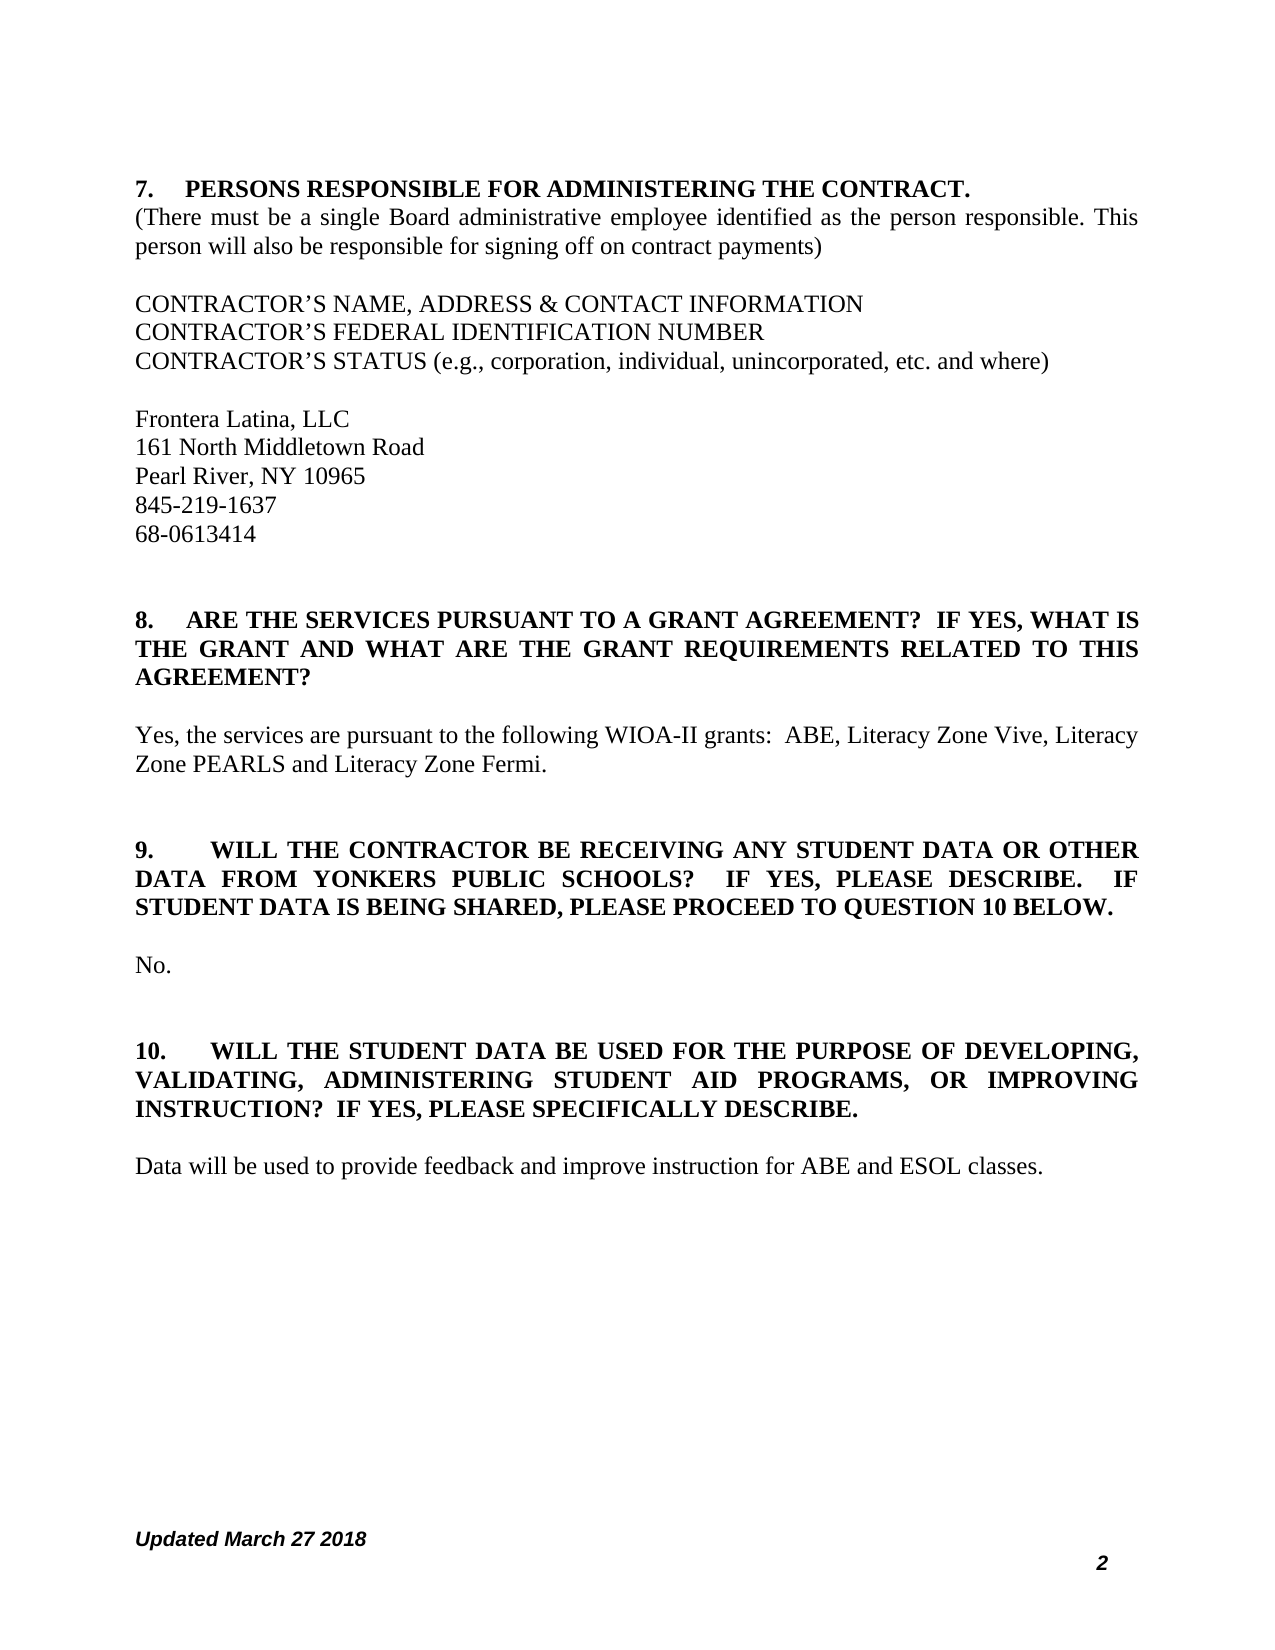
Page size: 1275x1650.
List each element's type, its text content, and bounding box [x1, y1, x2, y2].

text Yes, the services are pursuant to the following WIOA-II grants: ABE, Literacy Zone Vive, Literacy Zone PEARLS and Literacy Zone Fermi. [135, 720, 1140, 777]
text 7. PERSONS RESPONSIBLE FOR ADMINISTERING THE CONTRACT. [135, 174, 1140, 202]
text CONTRACTOR’S FEDERAL IDENTIFICATION NUMBER [135, 317, 1140, 346]
text 68-0613414 [135, 519, 1140, 547]
text (There must be a single Board administrative employee identified as the person responsible. This person will also be responsible for signing off on contract payments) [135, 202, 1140, 260]
text CONTRACTOR’S NAME, ADDRESS & CONTACT INFORMATION [135, 289, 1140, 317]
text CONTRACTOR’S STATUS (e.g., corporation, individual, unincorporated, etc. and where) [135, 346, 1140, 375]
text 8. ARE THE SERVICES PURSUANT TO A GRANT AGREEMENT? IF YES, WHAT IS THE GRANT AND WHAT ARE THE GRANT REQUIREMENTS RELATED TO THIS AGREEMENT? [135, 605, 1140, 691]
text 845-219-1637 [135, 490, 1140, 519]
text No. [135, 950, 1140, 979]
text Pearl River, NY 10965 [135, 461, 1140, 490]
text 161 North Middletown Road [135, 432, 1140, 461]
text 9. WILL THE CONTRACTOR BE RECEIVING ANY STUDENT DATA OR OTHER DATA FROM YONKERS PUBLIC SCHOOLS? IF YES, PLEASE DESCRIBE. IF STUDENT DATA IS BEING SHARED, PLEASE PROCEED TO QUESTION 10 BELOW. [135, 835, 1140, 921]
text Data will be used to provide feedback and improve instruction for ABE and ESOL classes. [135, 1151, 1140, 1180]
text Frontera Latina, LLC [135, 404, 1140, 432]
text 10. WILL THE STUDENT DATA BE USED FOR THE PURPOSE OF DEVELOPING, VALIDATING, ADMINISTERING STUDENT AID PROGRAMS, OR IMPROVING INSTRUCTION? IF YES, PLEASE SPECIFICALLY DESCRIBE. [135, 1036, 1140, 1122]
